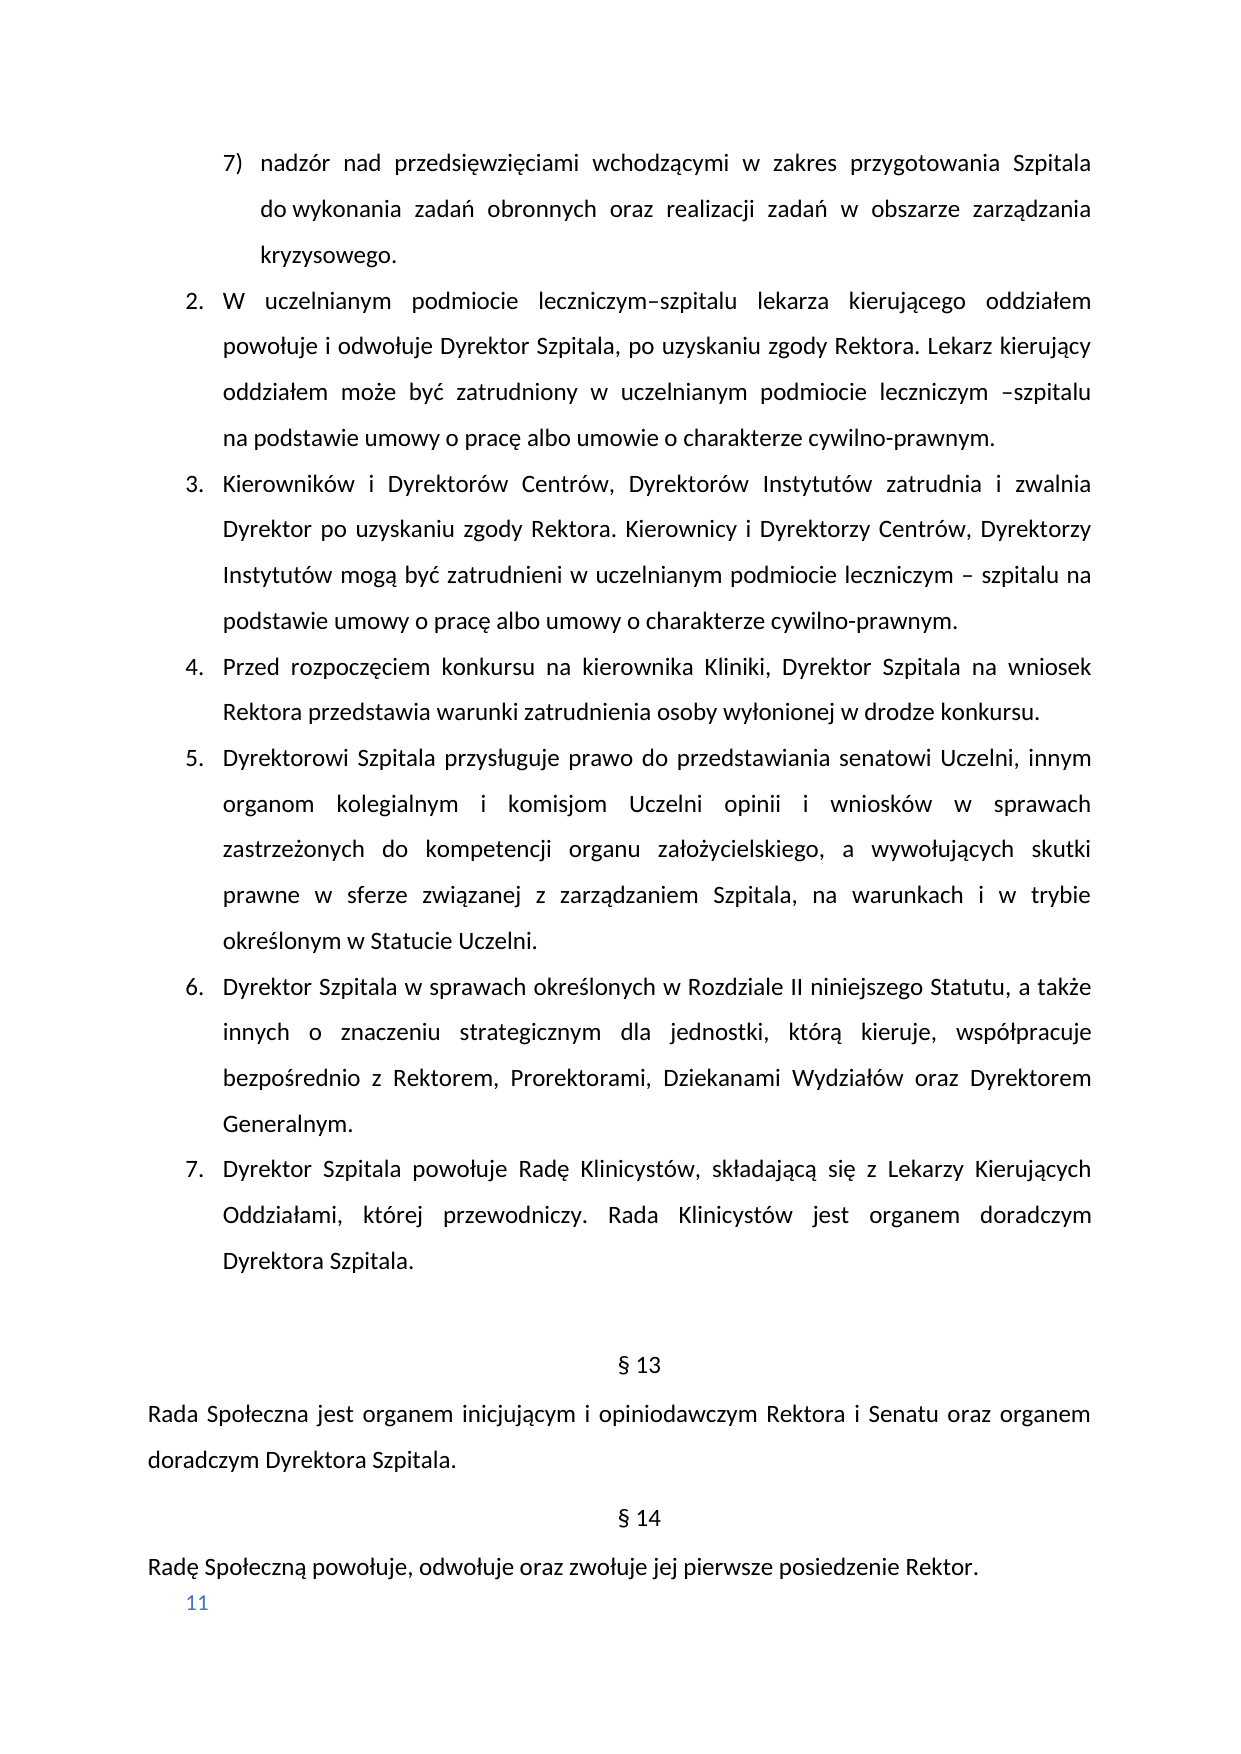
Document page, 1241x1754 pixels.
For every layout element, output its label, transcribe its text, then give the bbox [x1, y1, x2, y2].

list Kierowników i Dyrektorów Centrów, Dyrektorów Instytutów zatrudnia i zwalnia Dyrektor po uzyskaniu zgody Rektora. Kierownicy i Dyrektorzy Centrów, Dyrektorzy Instytutów mogą być zatrudnieni w uczelnianym podmiocie leczniczym – szpitalu na podstawie umowy o pracę albo umowy o charakterze cywilno-prawnym. [185, 468, 1093, 635]
text § 14 [185, 1502, 1093, 1533]
list W uczelnianym podmiocie leczniczym–szpitalu lekarza kierującego oddziałem powołuje i odwołuje Dyrektor Szpitala, po uzyskaniu zgody Rektora. Lekarz kierujący oddziałem może być zatrudniony w uczelnianym podmiocie leczniczym –szpitalu na podstawie umowy o pracę albo umowie o charakterze cywilno-prawnym. [185, 285, 1093, 452]
list Dyrektor Szpitala powołuje Radę Klinicystów, składającą się z Lekarzy Kierujących Oddziałami, której przewodniczy. Rada Klinicystów jest organem doradczym Dyrektora Szpitala. [185, 1154, 1093, 1276]
list nadzór nad przedsięwzięciami wchodzącymi w zakres przygotowania Szpitala do wykonania zadań obronnych oraz realizacji zadań w obszarze zarządzania kryzysowego. [223, 148, 1093, 269]
text § 13 [185, 1349, 1093, 1379]
list Przed rozpoczęciem konkursu na kierownika Kliniki, Dyrektor Szpitala na wniosek Rektora przedstawia warunki zatrudnienia osoby wyłonionej w drodze konkursu. [185, 651, 1093, 727]
list Dyrektorowi Szpitala przysługuje prawo do przedstawiania senatowi Uczelni, innym organom kolegialnym i komisjom Uczelni opinii i wniosków w sprawach zastrzeżonych do kompetencji organu założycielskiego, a wywołujących skutki prawne w sferze związanej z zarządzaniem Szpitala, na warunkach i w trybie określonym w Statucie Uczelni. [185, 742, 1093, 956]
text Rada Społeczna jest organem inicjującym i opiniodawczym Rektora i Senatu oraz organem doradczym Dyrektora Szpitala. [148, 1398, 1093, 1474]
list Dyrektor Szpitala w sprawach określonych w Rozdziale II niniejszego Statutu, a także innych o znaczeniu strategicznym dla jednostki, którą kieruje, współpracuje bezpośrednio z Rektorem, Prorektorami, Dziekanami Wydziałów oraz Dyrektorem Generalnym. [185, 971, 1093, 1138]
text Radę Społeczną powołuje, odwołuje oraz zwołuje jej pierwsze posiedzenie Rektor. [148, 1551, 1093, 1582]
